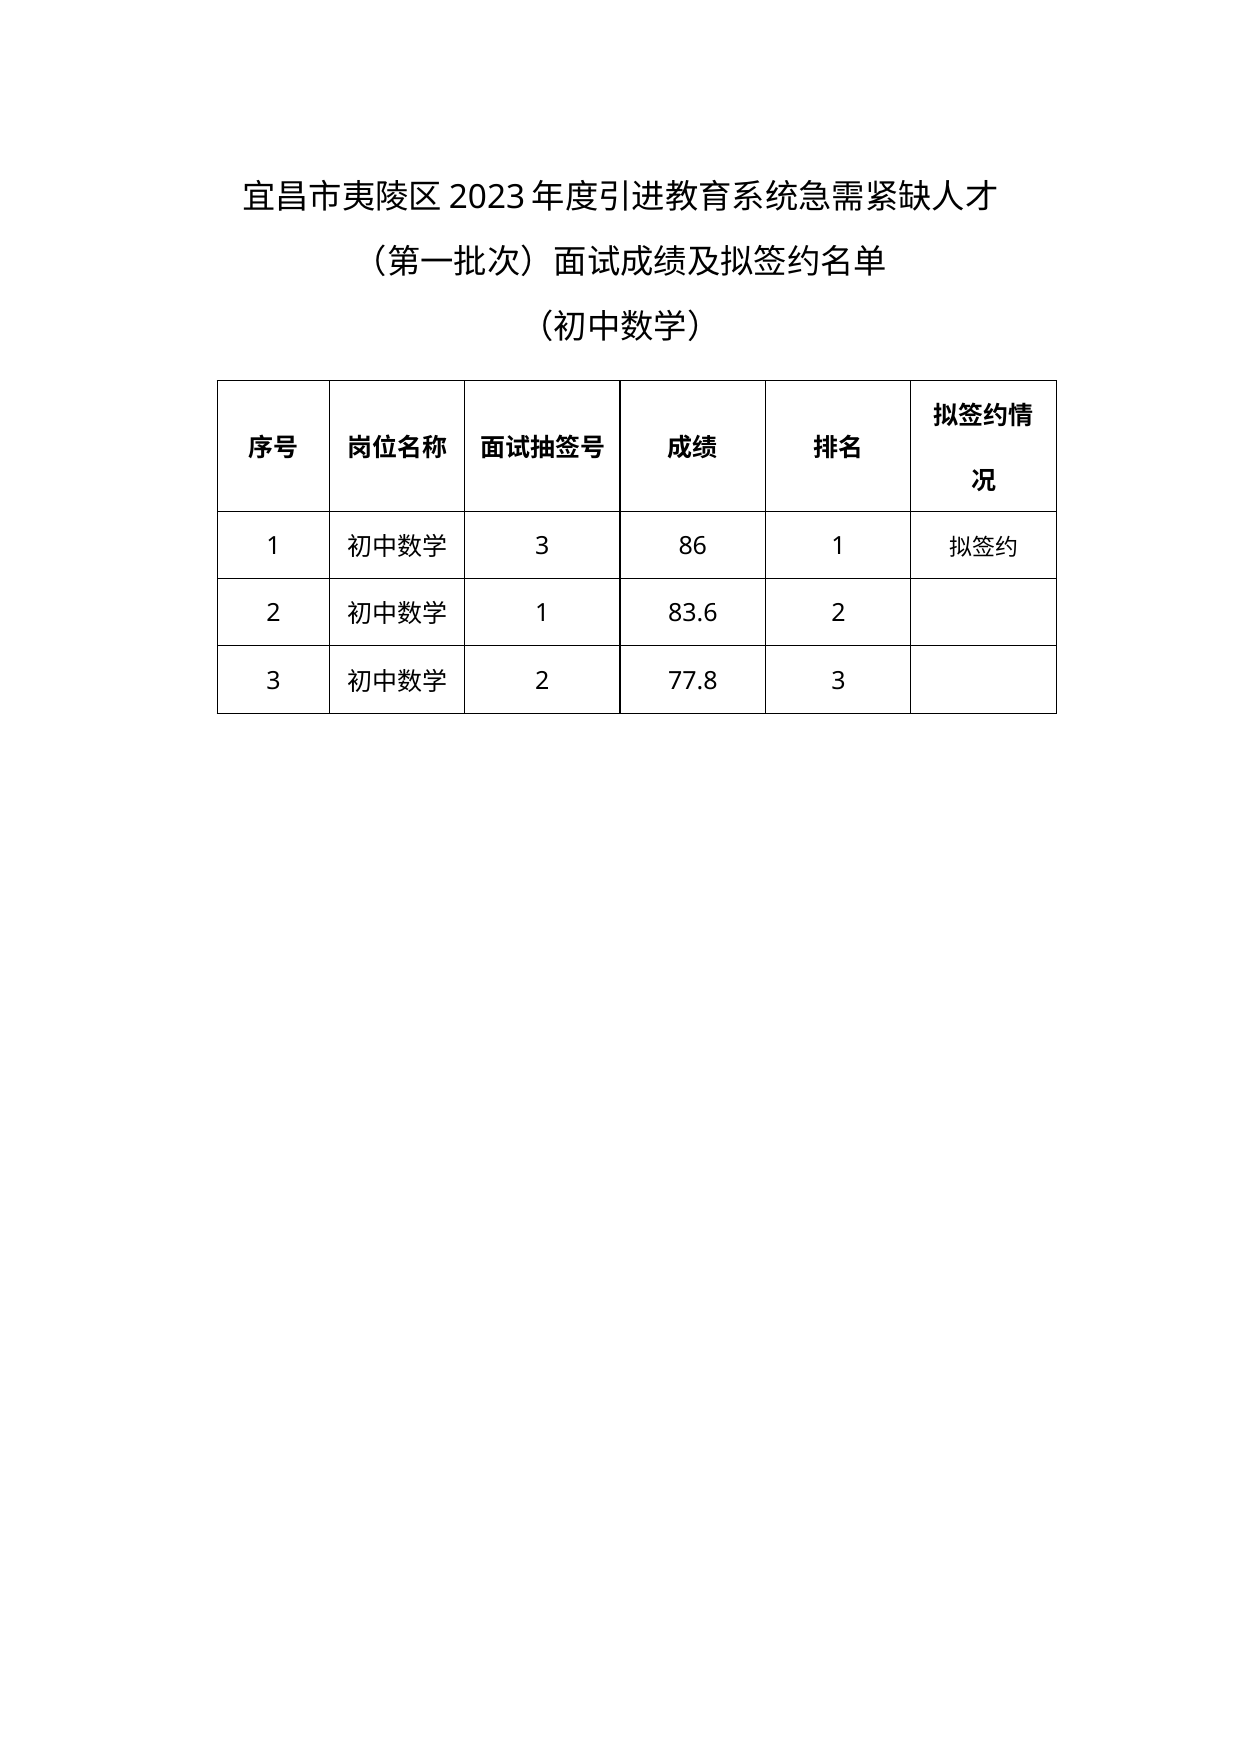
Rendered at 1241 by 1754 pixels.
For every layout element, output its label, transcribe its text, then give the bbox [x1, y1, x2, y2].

table_cell [911, 646, 1056, 713]
table_cell 3 [766, 646, 910, 713]
table_cell 2 [218, 579, 329, 645]
table_cell 初中数学 [330, 579, 464, 645]
table_cell 2 [766, 579, 910, 645]
table_header 序号 [218, 381, 329, 511]
table_cell 初中数学 [330, 646, 464, 713]
table_cell 86 [621, 512, 765, 578]
table_cell 初中数学 [330, 512, 464, 578]
text （第一批次）面试成绩及拟签约名单 [187, 227, 1053, 292]
table_cell 1 [218, 512, 329, 578]
table_header 成绩 [621, 381, 765, 511]
table_cell 拟签约 [911, 512, 1056, 578]
table_header 面试抽签号 [465, 381, 619, 511]
table_cell 1 [465, 579, 619, 645]
table_header 拟签约情况 [911, 381, 1056, 511]
table_cell 83.6 [621, 579, 765, 645]
text 宜昌市夷陵区2023年度引进教育系统急需紧缺人才 [187, 162, 1053, 227]
table_cell [911, 579, 1056, 645]
table_cell 1 [766, 512, 910, 578]
table_header 岗位名称 [330, 381, 464, 511]
table_cell 3 [465, 512, 619, 578]
table_header 排名 [766, 381, 910, 511]
table_cell 2 [465, 646, 619, 713]
table_cell 3 [218, 646, 329, 713]
table_cell 77.8 [621, 646, 765, 713]
text （初中数学） [187, 292, 1053, 357]
